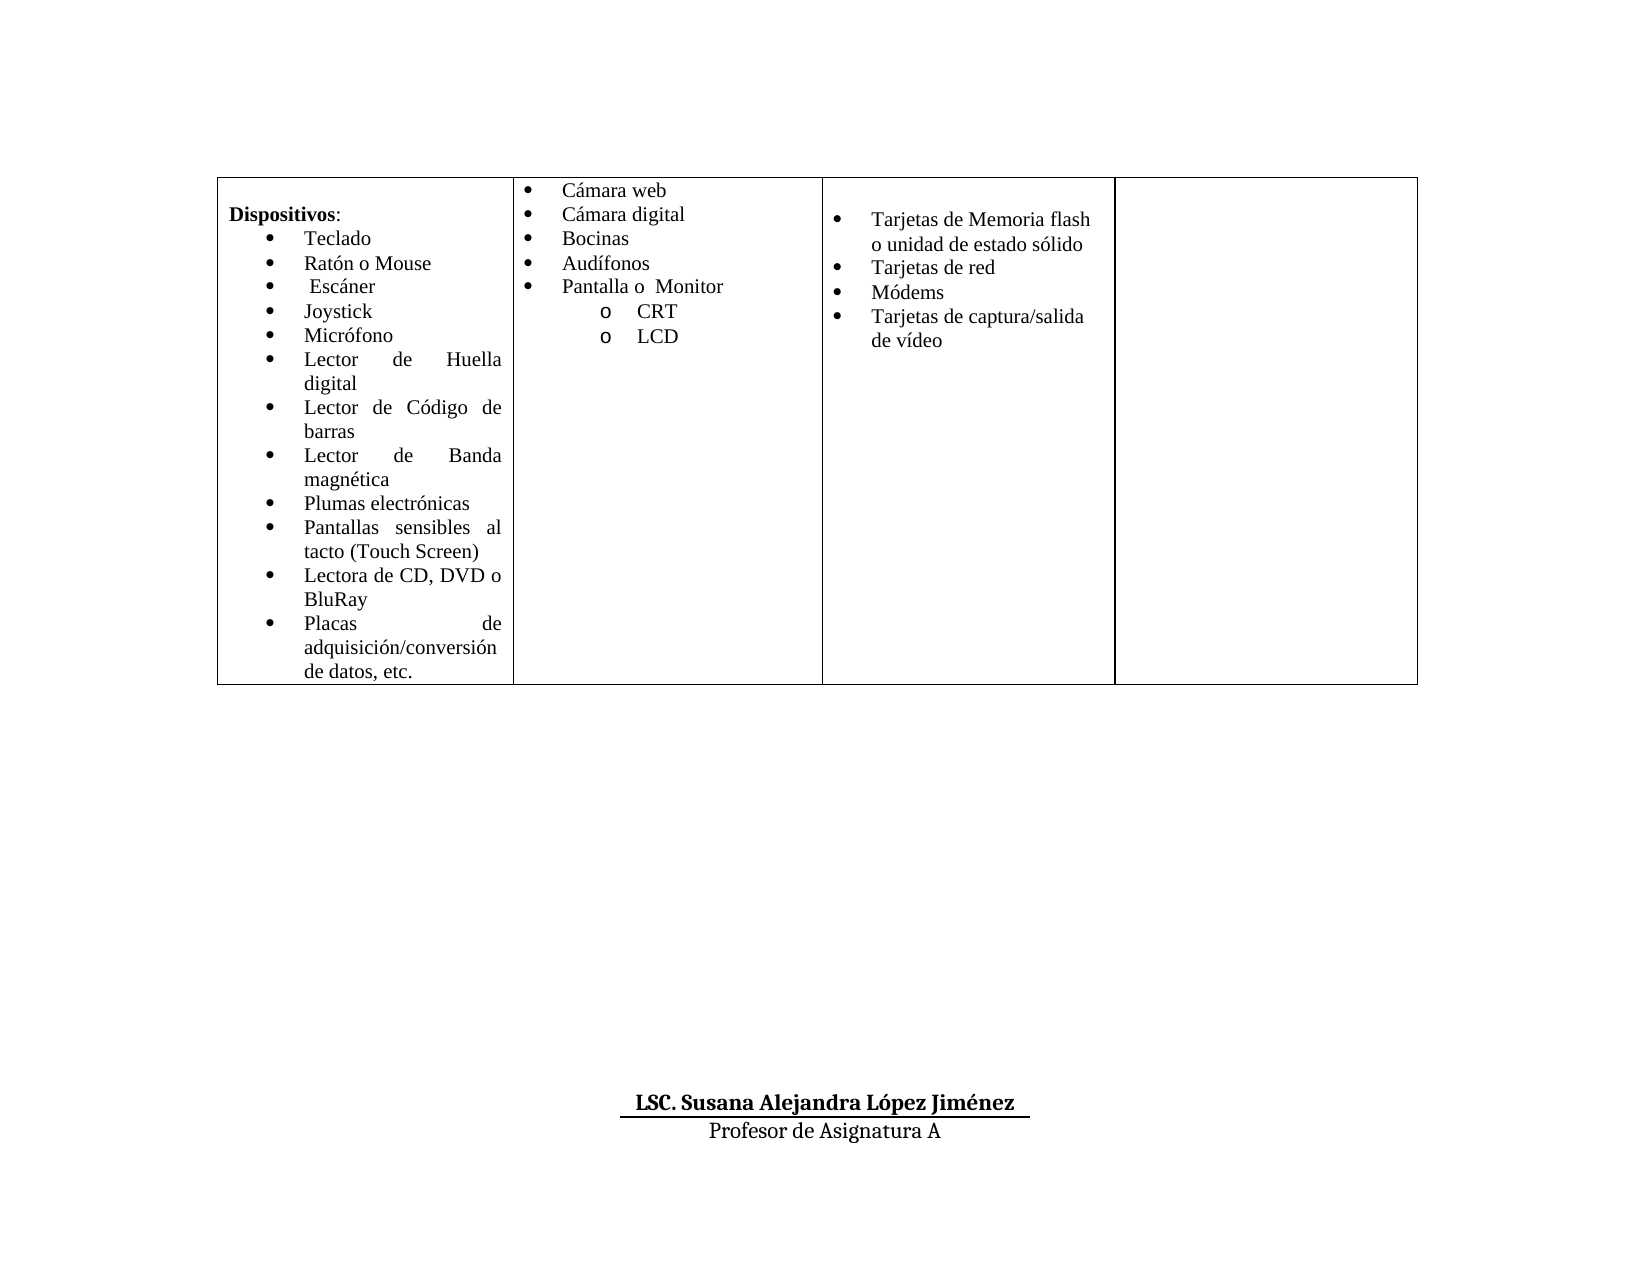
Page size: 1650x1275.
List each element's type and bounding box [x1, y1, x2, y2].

table_header [140, 177, 1495, 761]
